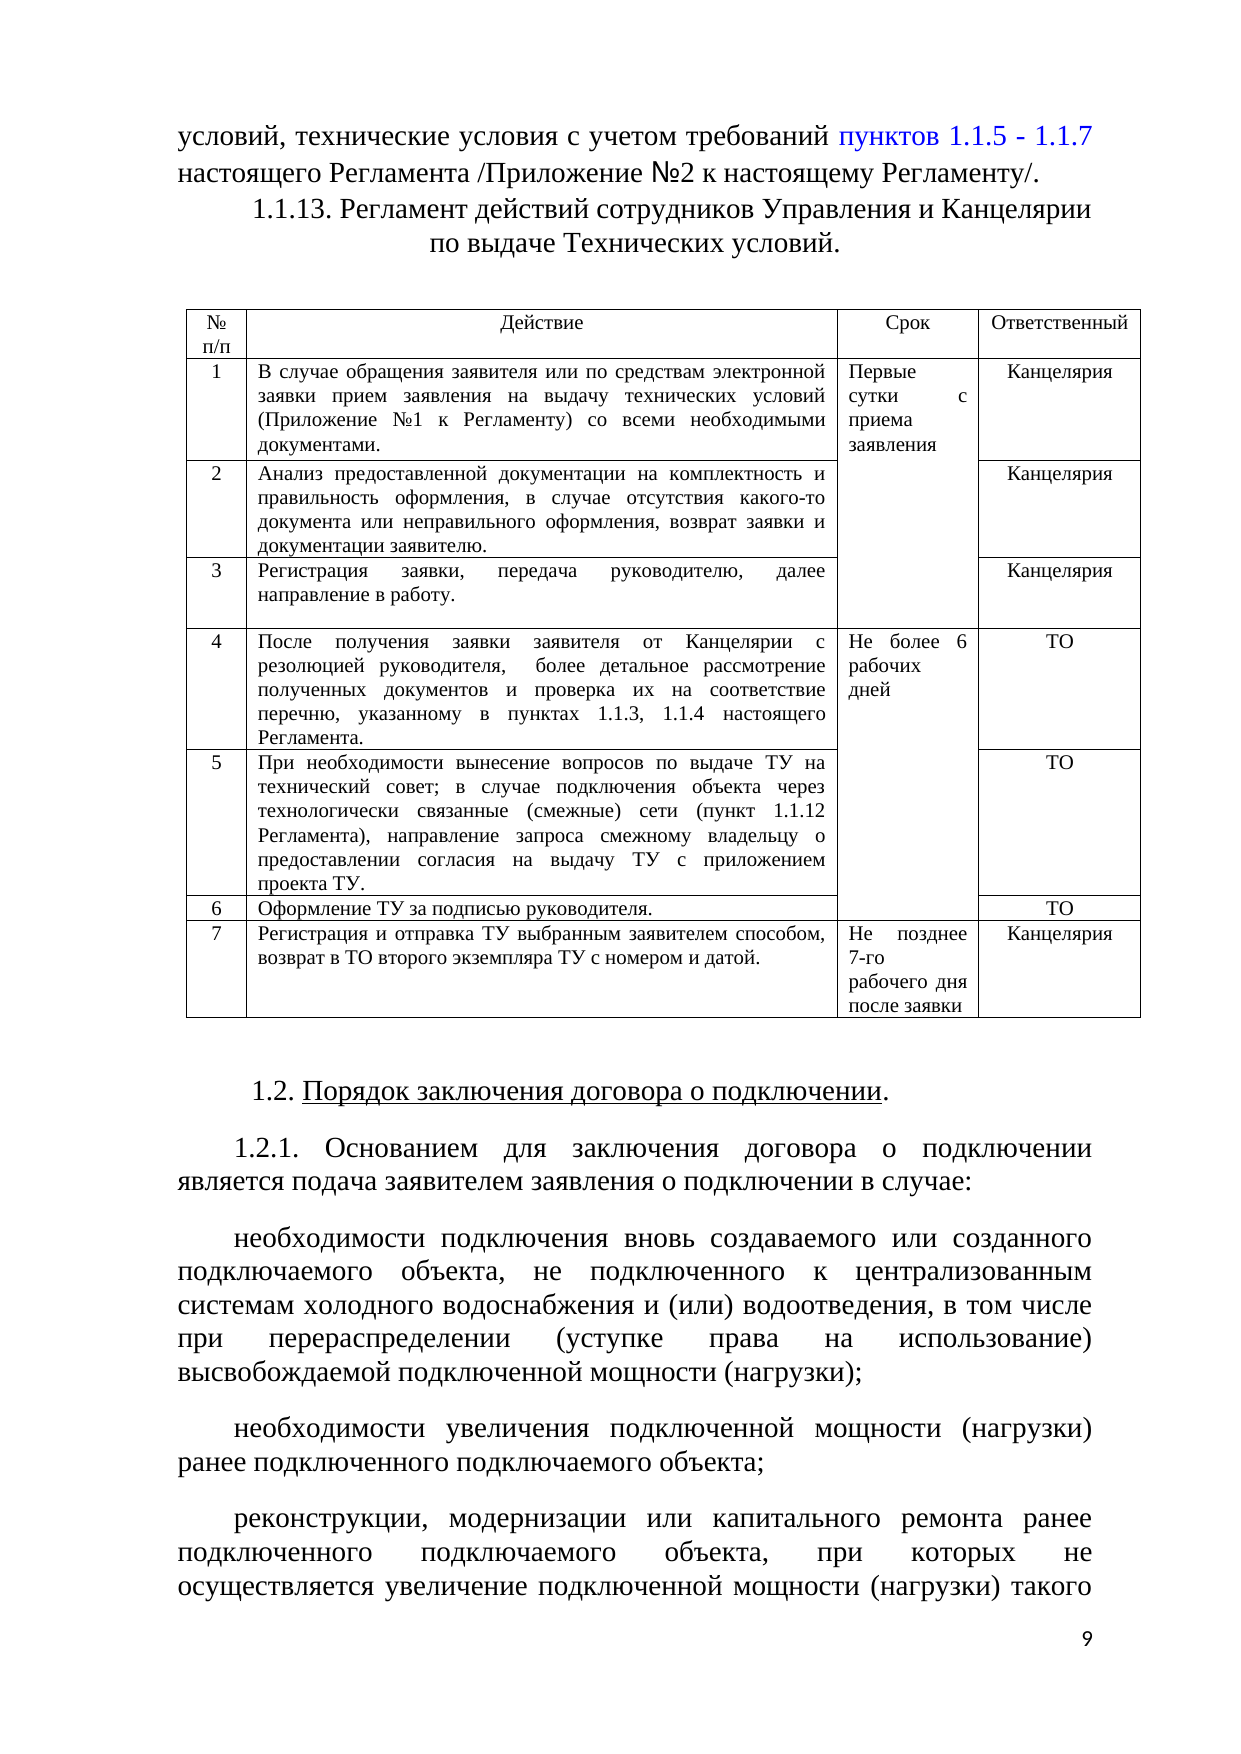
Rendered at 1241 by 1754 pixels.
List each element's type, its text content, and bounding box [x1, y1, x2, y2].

table_cell Не более 6 рабочих дней [838, 629, 978, 920]
table_cell Канцелярия [979, 558, 1140, 628]
table_cell 1 [187, 359, 246, 459]
table_cell При необходимости вынесение вопросов по выдаче ТУ на технический совет; в случае подключения объекта через технологически связанные (смежные) сети (пункт 1.1.12 Регламента), направление запроса смежному владельцу о предоставлении согласия на выдачу ТУ с приложением проекта ТУ. [247, 750, 837, 895]
table_cell 6 [187, 896, 246, 920]
table_cell ТО [979, 896, 1140, 920]
table_cell Оформление ТУ за подписью руководителя. [247, 896, 837, 920]
table_cell Регистрация и отправка ТУ выбранным заявителем способом, возврат в ТО второго экземпляра ТУ с номером и датой. [247, 921, 837, 1017]
text 1.1.13. Регламент действий сотрудников Управления и Канцелярии по выдаче Технических условий. [177, 191, 1093, 258]
table_cell Первые сутки с приема заявления [838, 359, 978, 628]
table_cell Регистрация заявки, передача руководителю, далее направление в работу. [247, 558, 837, 628]
table_cell ТО [979, 750, 1140, 895]
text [177, 118, 1093, 191]
table_cell 3 [187, 558, 246, 628]
text 1.2. Порядок заключения договора о подключении. [177, 1073, 1093, 1107]
table_cell После получения заявки заявителя от Канцелярии с резолюцией руководителя, более детальное рассмотрение полученных документов и проверка их на соответствие перечню, указанному в пунктах 1.1.3, 1.1.4 настоящего Регламента. [247, 629, 837, 749]
table_cell Канцелярия [979, 461, 1140, 557]
table_cell 5 [187, 750, 246, 895]
table_cell Не позднее 7-го рабочего дня после заявки [838, 921, 978, 1017]
table_header Действие [247, 310, 837, 358]
text необходимости увеличения подключенной мощности (нагрузки) ранее подключенного подключаемого объекта; [177, 1411, 1093, 1478]
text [177, 1501, 1093, 1601]
table_cell 2 [187, 461, 246, 557]
table_cell 7 [187, 921, 246, 1017]
text 1.2.1. Основанием для заключения договора о подключении является подача заявителем заявления о подключении в случае: [177, 1130, 1093, 1197]
table_cell 4 [187, 629, 246, 749]
text необходимости подключения вновь создаваемого или созданного подключаемого объекта, не подключенного к централизованным системам холодного водоснабжения и (или) водоотведения, в том числе при перераспределении (уступке права на использование) высвобождаемой подключенной мощности (нагрузки); [177, 1220, 1093, 1388]
table_cell Анализ предоставленной документации на комплектность и правильность оформления, в случае отсутствия какого-то документа или неправильного оформления, возврат заявки и документации заявителю. [247, 461, 837, 557]
table_cell В случае обращения заявителя или по средствам электронной заявки прием заявления на выдачу технических условий (Приложение №1 к Регламенту) со всеми необходимыми документами. [247, 359, 837, 459]
table_cell Канцелярия [979, 921, 1140, 1017]
table_header Срок [838, 310, 978, 358]
table_header № п/п [187, 310, 246, 358]
table_header Ответственный [979, 310, 1140, 358]
table_cell ТО [979, 629, 1140, 749]
table_cell Канцелярия [979, 359, 1140, 459]
